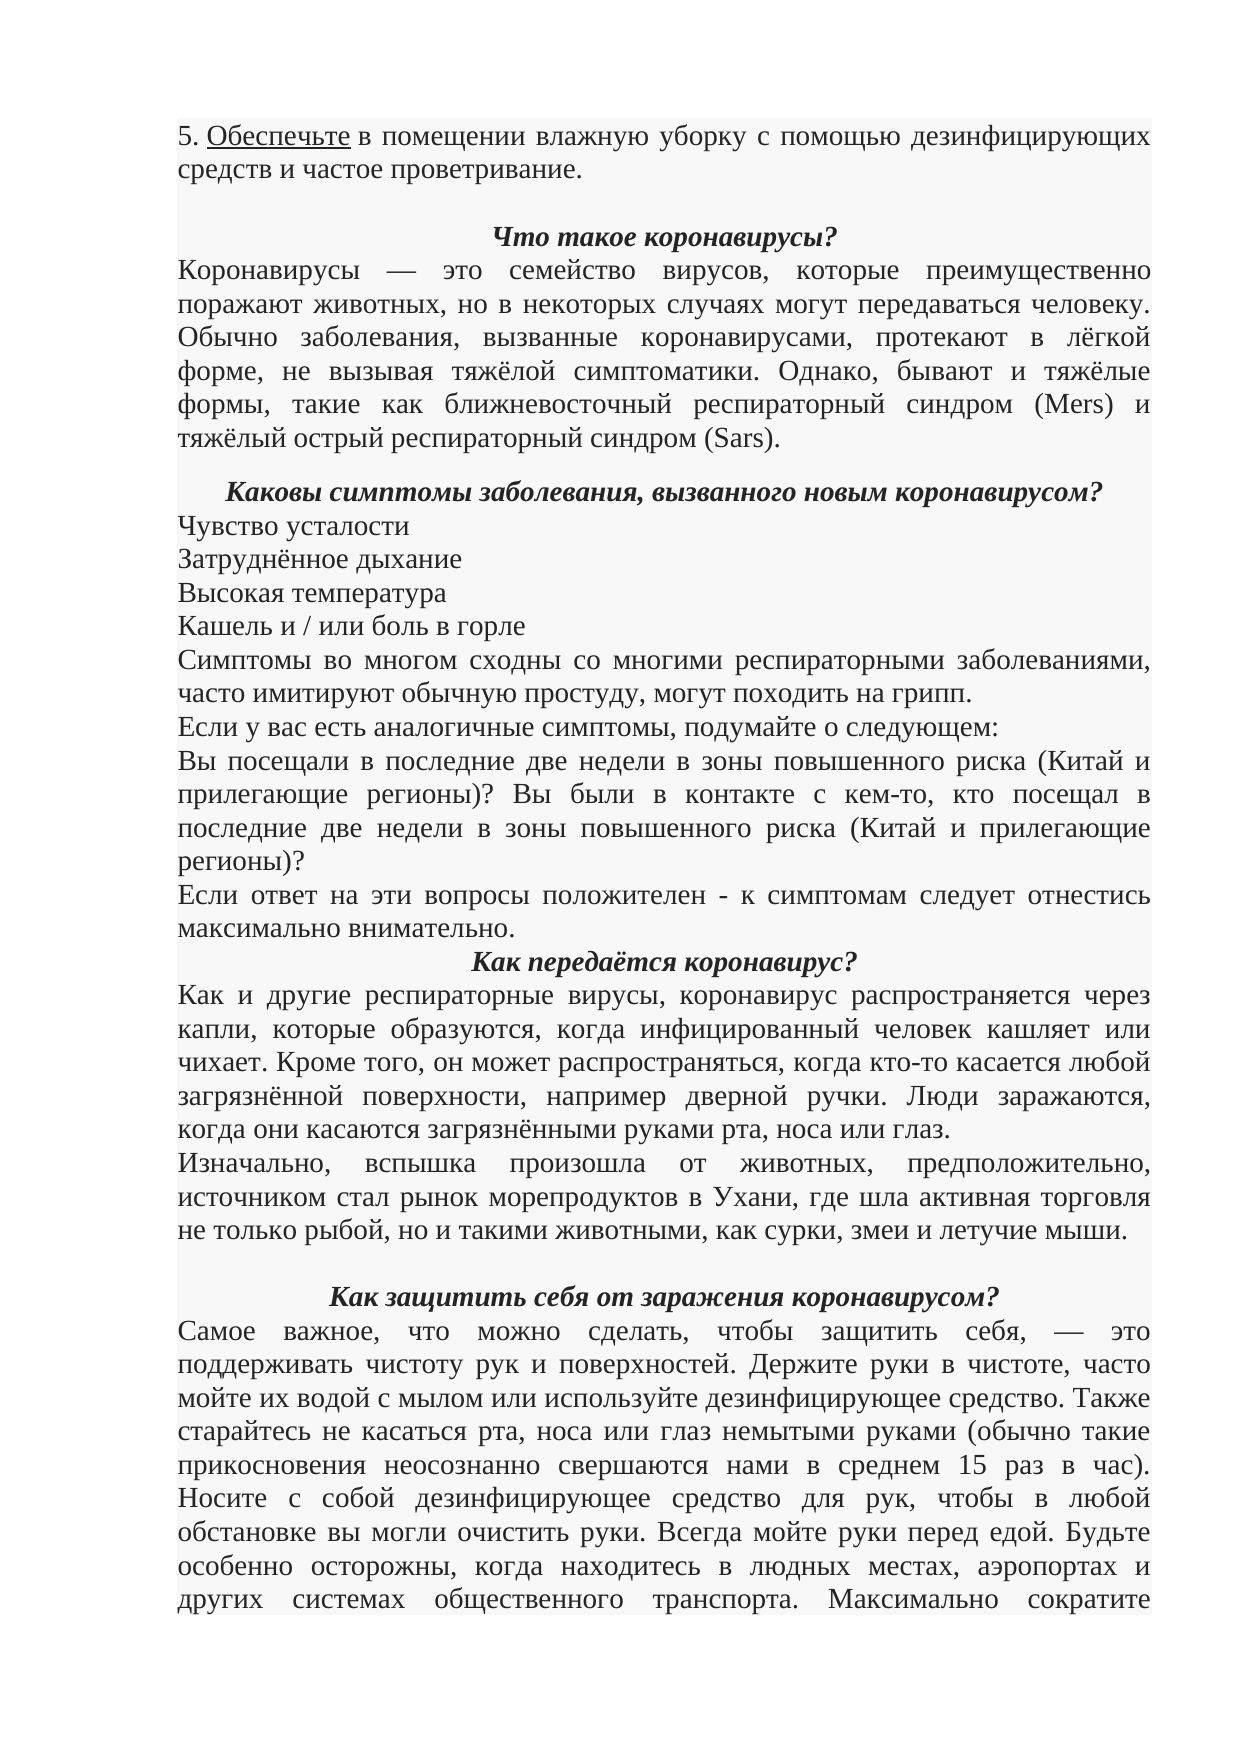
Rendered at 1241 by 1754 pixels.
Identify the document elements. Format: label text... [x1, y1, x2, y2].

text Изначально, вспышка произошла от животных, предположительно, источником стал рынок морепродуктов в Ухани, где шла активная торговля не только рыбой, но и такими животными, как сурки, змеи и летучие мыши. [177, 1145, 1152, 1246]
text Если у вас есть аналогичные симптомы, подумайте о следующем: [177, 709, 1152, 743]
text Как и другие респираторные вирусы, коронавирус распространяется через капли, которые образуются, когда инфицированный человек кашляет или чихает. Кроме того, он может распространяться, когда кто-то касается любой загрязнённой поверхности, например дверной ручки. Люди заражаются, когда они касаются загрязнёнными руками рта, носа или глаз. [177, 977, 1152, 1145]
text Как защитить себя от заражения коронавирусом? [177, 1279, 1152, 1313]
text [177, 1313, 1152, 1615]
text Вы посещали в последние две недели в зоны повышенного риска (Китай и прилегающие регионы)? Вы были в контакте с кем-то, кто посещал в последние две недели в зоны повышенного риска (Китай и прилегающие регионы)? Если ответ на эти вопросы положителен - к симптомам следует отнестись максимально внимательно. [177, 743, 1152, 944]
text Как передаётся коронавирус? [177, 944, 1152, 977]
text Высокая температура [177, 575, 1152, 608]
text Коронавирусы — это семейство вирусов, которые преимущественно поражают животных, но в некоторых случаях могут передаваться человеку. Обычно заболевания, вызванные коронавирусами, протекают в лёгкой форме, не вызывая тяжёлой симптоматики. Однако, бывают и тяжёлые формы, такие как ближневосточный респираторный синдром (Mers) и тяжёлый острый респираторный синдром (Sars). [177, 252, 1152, 453]
text 5. Обеспечьте в помещении влажную уборку с помощью дезинфицирующих средств и частое проветривание. [177, 118, 1152, 185]
text Каковы симптомы заболевания, вызванного новым коронавирусом? [177, 474, 1152, 508]
text Симптомы во многом сходны со многими респираторными заболеваниями, часто имитируют обычную простуду, могут походить на грипп. [177, 642, 1152, 709]
text Затруднённое дыхание [177, 541, 1152, 575]
text Кашель и / или боль в горле [177, 608, 1152, 642]
text Что такое коронавирусы? [177, 219, 1152, 252]
text Чувство усталости [177, 508, 1152, 541]
